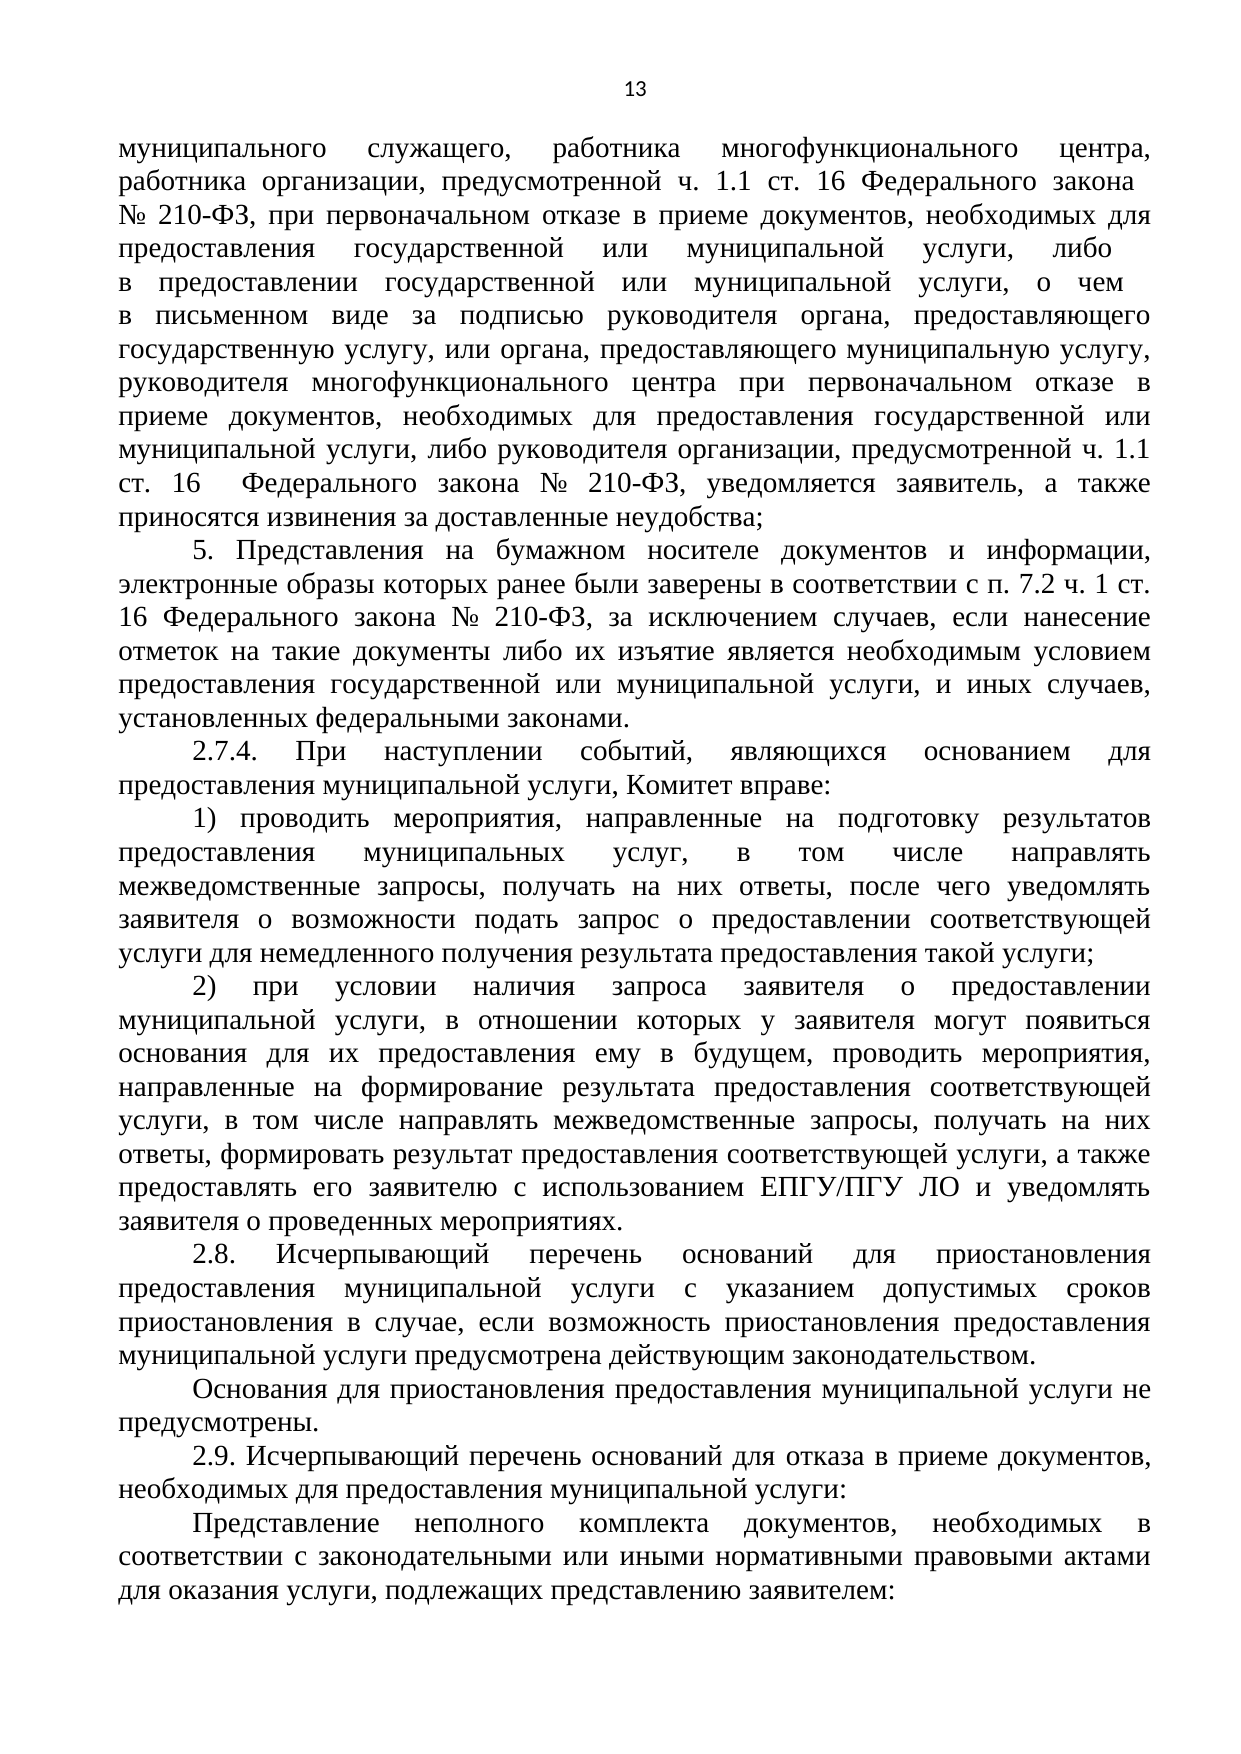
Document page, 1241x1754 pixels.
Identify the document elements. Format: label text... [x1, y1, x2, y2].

text 5. Представления на бумажном носителе документов и информации, электронные образы которых ранее были заверены в соответствии с п. 7.2 ч. 1 ст. 16 Федерального закона № 210-ФЗ, за исключением случаев, если нанесение отметок на такие документы либо их изъятие является необходимым условием предоставления государственной или муниципальной услуги, и иных случаев, установленных федеральными законами. [118, 532, 1152, 733]
text Представление неполного комплекта документов, необходимых в соответствии с законодательными или иными нормативными правовыми актами для оказания услуги, подлежащих представлению заявителем: [118, 1505, 1152, 1606]
text 2.7.4. При наступлении событий, являющихся основанием для предоставления муниципальной услуги, Комитет вправе: [118, 733, 1152, 801]
text 1) проводить мероприятия, направленные на подготовку результатов предоставления муниципальных услуг, в том числе направлять межведомственные запросы, получать на них ответы, после чего уведомлять заявителя о возможности подать запрос о предоставлении соответствующей услуги для немедленного получения результата предоставления такой услуги; [118, 801, 1152, 968]
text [118, 130, 1152, 532]
text 2) при условии наличия запроса заявителя о предоставлении муниципальной услуги, в отношении которых у заявителя могут появиться основания для их предоставления ему в будущем, проводить мероприятия, направленные на формирование результата предоставления соответствующей услуги, в том числе направлять межведомственные запросы, получать на них ответы, формировать результат предоставления соответствующей услуги, а также предоставлять его заявителю с использованием ЕПГУ/ПГУ ЛО и уведомлять заявителя о проведенных мероприятиях. [118, 968, 1152, 1237]
text 2.9. Исчерпывающий перечень оснований для отказа в приеме документов, необходимых для предоставления муниципальной услуги: [118, 1438, 1152, 1505]
text 2.8. Исчерпывающий перечень оснований для приостановления предоставления муниципальной услуги с указанием допустимых сроков приостановления в случае, если возможность приостановления предоставления муниципальной услуги предусмотрена действующим законодательством. [118, 1237, 1152, 1371]
text Основания для приостановления предоставления муниципальной услуги не предусмотрены. [118, 1371, 1152, 1438]
